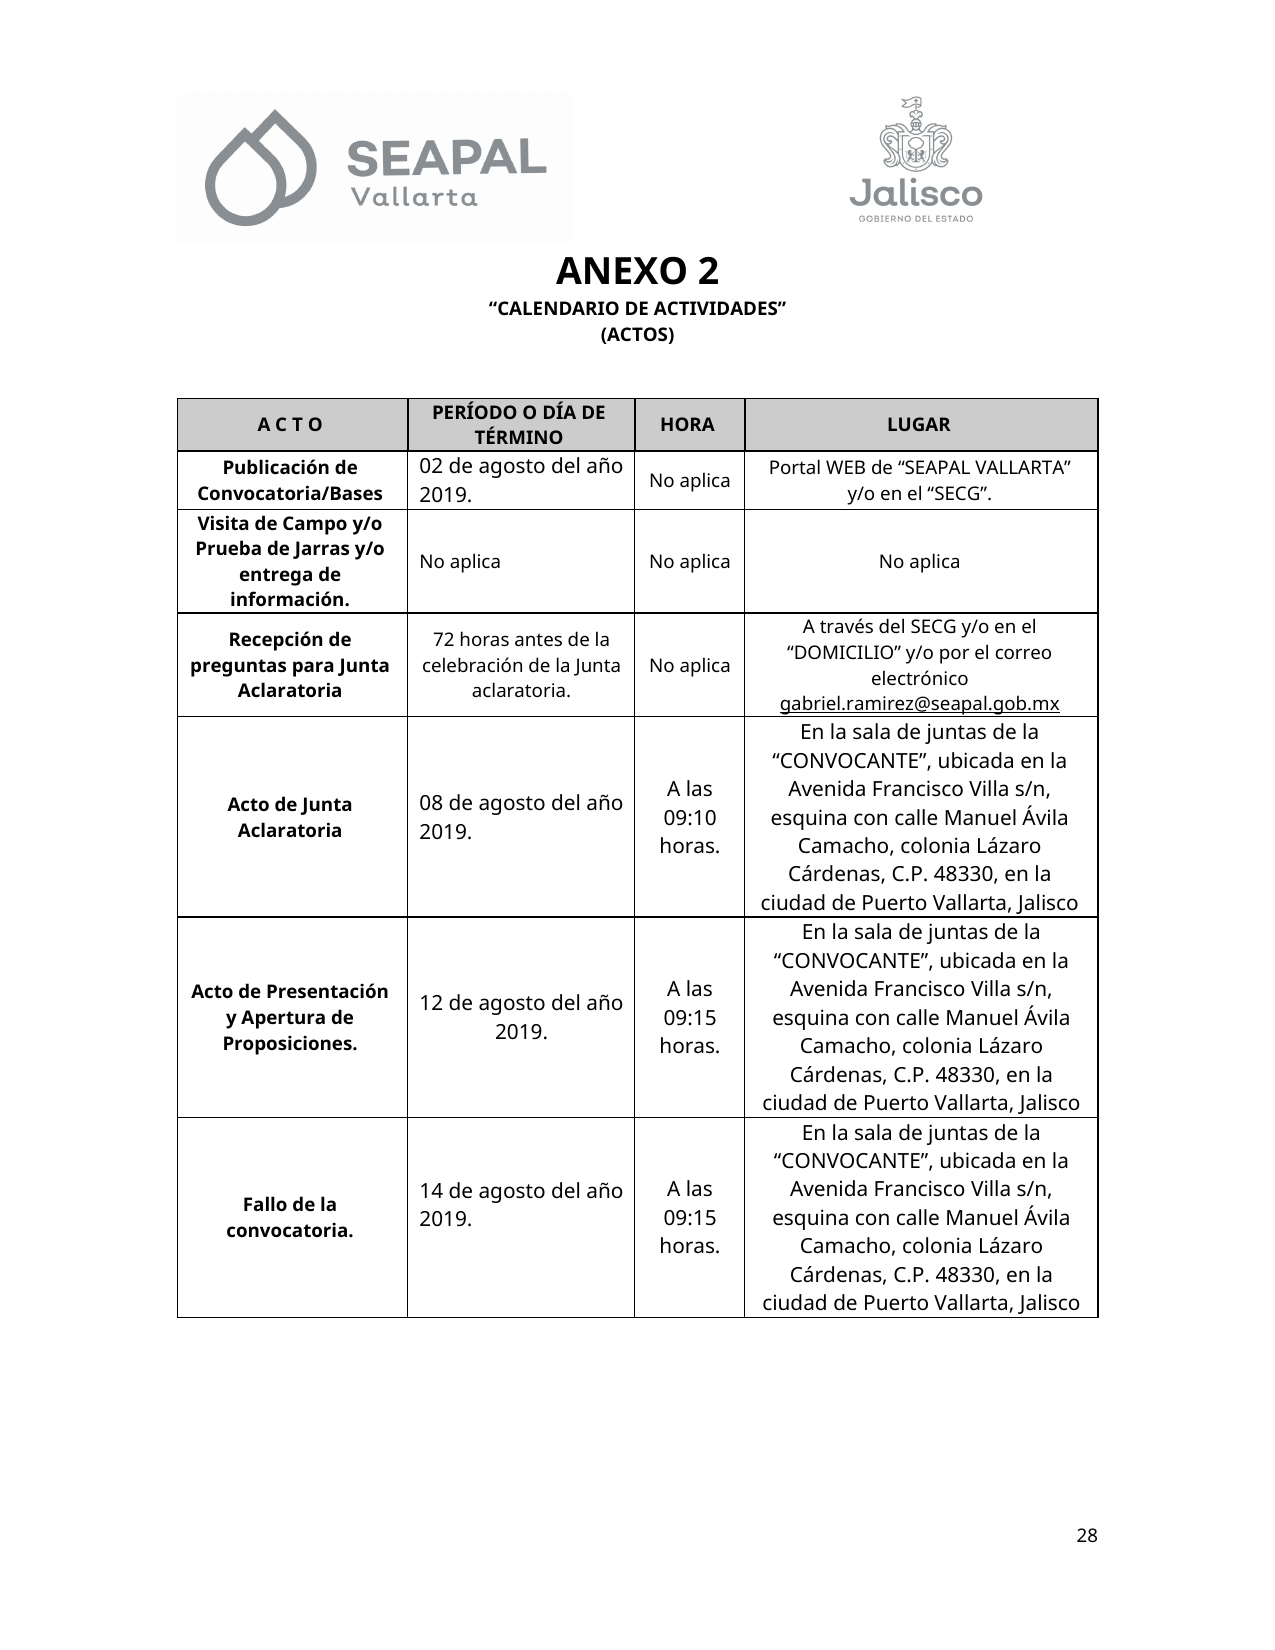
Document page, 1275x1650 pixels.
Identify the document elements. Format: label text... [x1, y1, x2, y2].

table_cell 08 de agosto del año 2019. [408, 717, 634, 916]
table_cell No aplica [745, 510, 1097, 612]
table_cell 14 de agosto del año 2019. [408, 1118, 634, 1317]
table_header HORA [636, 399, 744, 450]
table_cell Portal WEB de “SEAPAL VALLARTA” y/o en el “SECG”. [745, 452, 1097, 508]
table_cell Visita de Campo y/o Prueba de Jarras y/o entrega de información. [178, 510, 407, 612]
table_cell En la sala de juntas de la “CONVOCANTE”, ubicada en la Avenida Francisco Villa s/n, esquina con calle Manuel Ávila Camacho, colonia Lázaro Cárdenas, C.P. 48330, en la ciudad de Puerto Vallarta, Jalisco [745, 1118, 1097, 1317]
picture [817, 73, 1015, 245]
table_cell Publicación de Convocatoria/Bases [178, 452, 407, 508]
table_header PERÍODO O DÍA DE TÉRMINO [409, 399, 634, 450]
text “CALENDARIO DE ACTIVIDADES” [177, 295, 1098, 321]
text ANEXO 2 [177, 244, 1098, 295]
table_cell En la sala de juntas de la “CONVOCANTE”, ubicada en la Avenida Francisco Villa s/n, esquina con calle Manuel Ávila Camacho, colonia Lázaro Cárdenas, C.P. 48330, en la ciudad de Puerto Vallarta, Jalisco [745, 717, 1097, 916]
table_header A C T O [178, 399, 407, 450]
picture [177, 91, 574, 245]
table_cell 02 de agosto del año 2019. [408, 452, 634, 508]
table_cell No aplica [635, 510, 744, 612]
table_cell No aplica [408, 510, 634, 612]
table_cell Fallo de la convocatoria. [178, 1118, 407, 1317]
table_cell En la sala de juntas de la “CONVOCANTE”, ubicada en la Avenida Francisco Villa s/n, esquina con calle Manuel Ávila Camacho, colonia Lázaro Cárdenas, C.P. 48330, en la ciudad de Puerto Vallarta, Jalisco [745, 918, 1097, 1117]
table_cell 12 de agosto del año 2019. [408, 918, 634, 1117]
table_cell A las 09:10 horas. [635, 717, 744, 916]
table_cell Recepción de preguntas para Junta Aclaratoria [178, 614, 407, 716]
table_cell A través del SECG y/o en el “DOMICILIO” y/o por el correo electrónico gabriel.ramirez@seapal.gob.mx [745, 614, 1097, 716]
table_cell No aplica [635, 452, 744, 508]
table_cell No aplica [635, 614, 744, 716]
table_cell A las 09:15 horas. [635, 1118, 744, 1317]
table_cell A las 09:15 horas. [635, 918, 744, 1117]
table_cell 72 horas antes de la celebración de la Junta aclaratoria. [408, 614, 634, 716]
table_cell Acto de Junta Aclaratoria [178, 717, 407, 916]
table_cell Acto de Presentación y Apertura de Proposiciones. [178, 918, 407, 1117]
text (ACTOS) [177, 321, 1098, 346]
table_header LUGAR [746, 399, 1097, 450]
